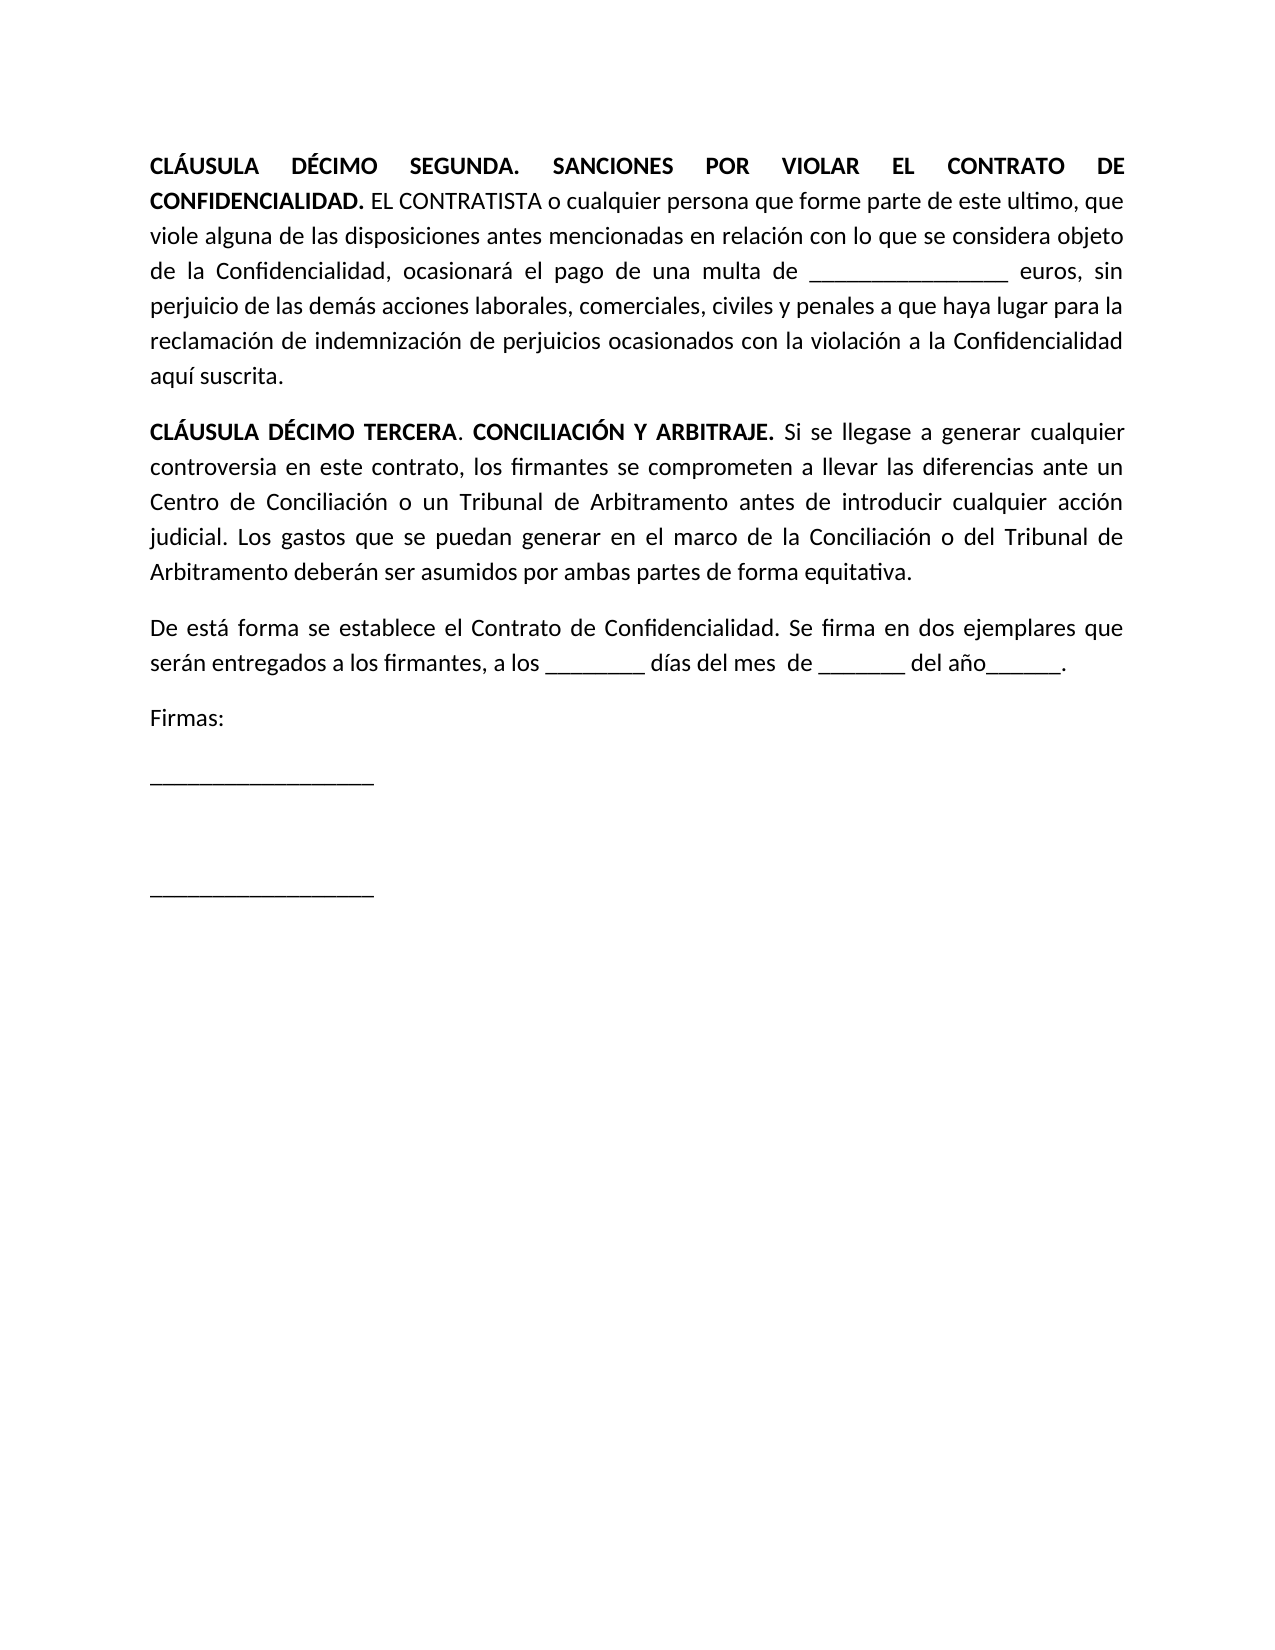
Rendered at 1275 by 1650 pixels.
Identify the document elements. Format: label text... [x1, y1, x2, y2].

text De está forma se establece el Contrato de Confidencialidad. Se firma en dos ejemplares que serán entregados a los firmantes, a los ________ días del mes de _______ del año______. [150, 612, 1125, 677]
text __________________ [150, 758, 1125, 789]
text cláusula décimo tercera. Conciliación y Arbitraje. Si se llegase a generar cualquier controversia en este contrato, los firmantes se comprometen a llevar las diferencias ante un Centro de Conciliación o un Tribunal de Arbitramento antes de introducir cualquier acción judicial. Los gastos que se puedan generar en el marco de la Conciliación o del Tribunal de Arbitramento deberán ser asumidos por ambas partes de forma equitativa. [150, 416, 1125, 586]
text Firmas: [150, 702, 1125, 733]
text __________________ [150, 870, 1125, 901]
text cláusula décimo segunda. SANCIONES POR VIOLAR EL contrato DE CONFIDENCIALIDAD. EL CONTRATISTA o cualquier persona que forme parte de este ultimo, que viole alguna de las disposiciones antes mencionadas en relación con lo que se considera objeto de la Confidencialidad, ocasionará el pago de una multa de ________________ euros, sin perjuicio de las demás acciones laborales, comerciales, civiles y penales a que haya lugar para la reclamación de indemnización de perjuicios ocasionados con la violación a la Confidencialidad aquí suscrita. [150, 150, 1125, 391]
